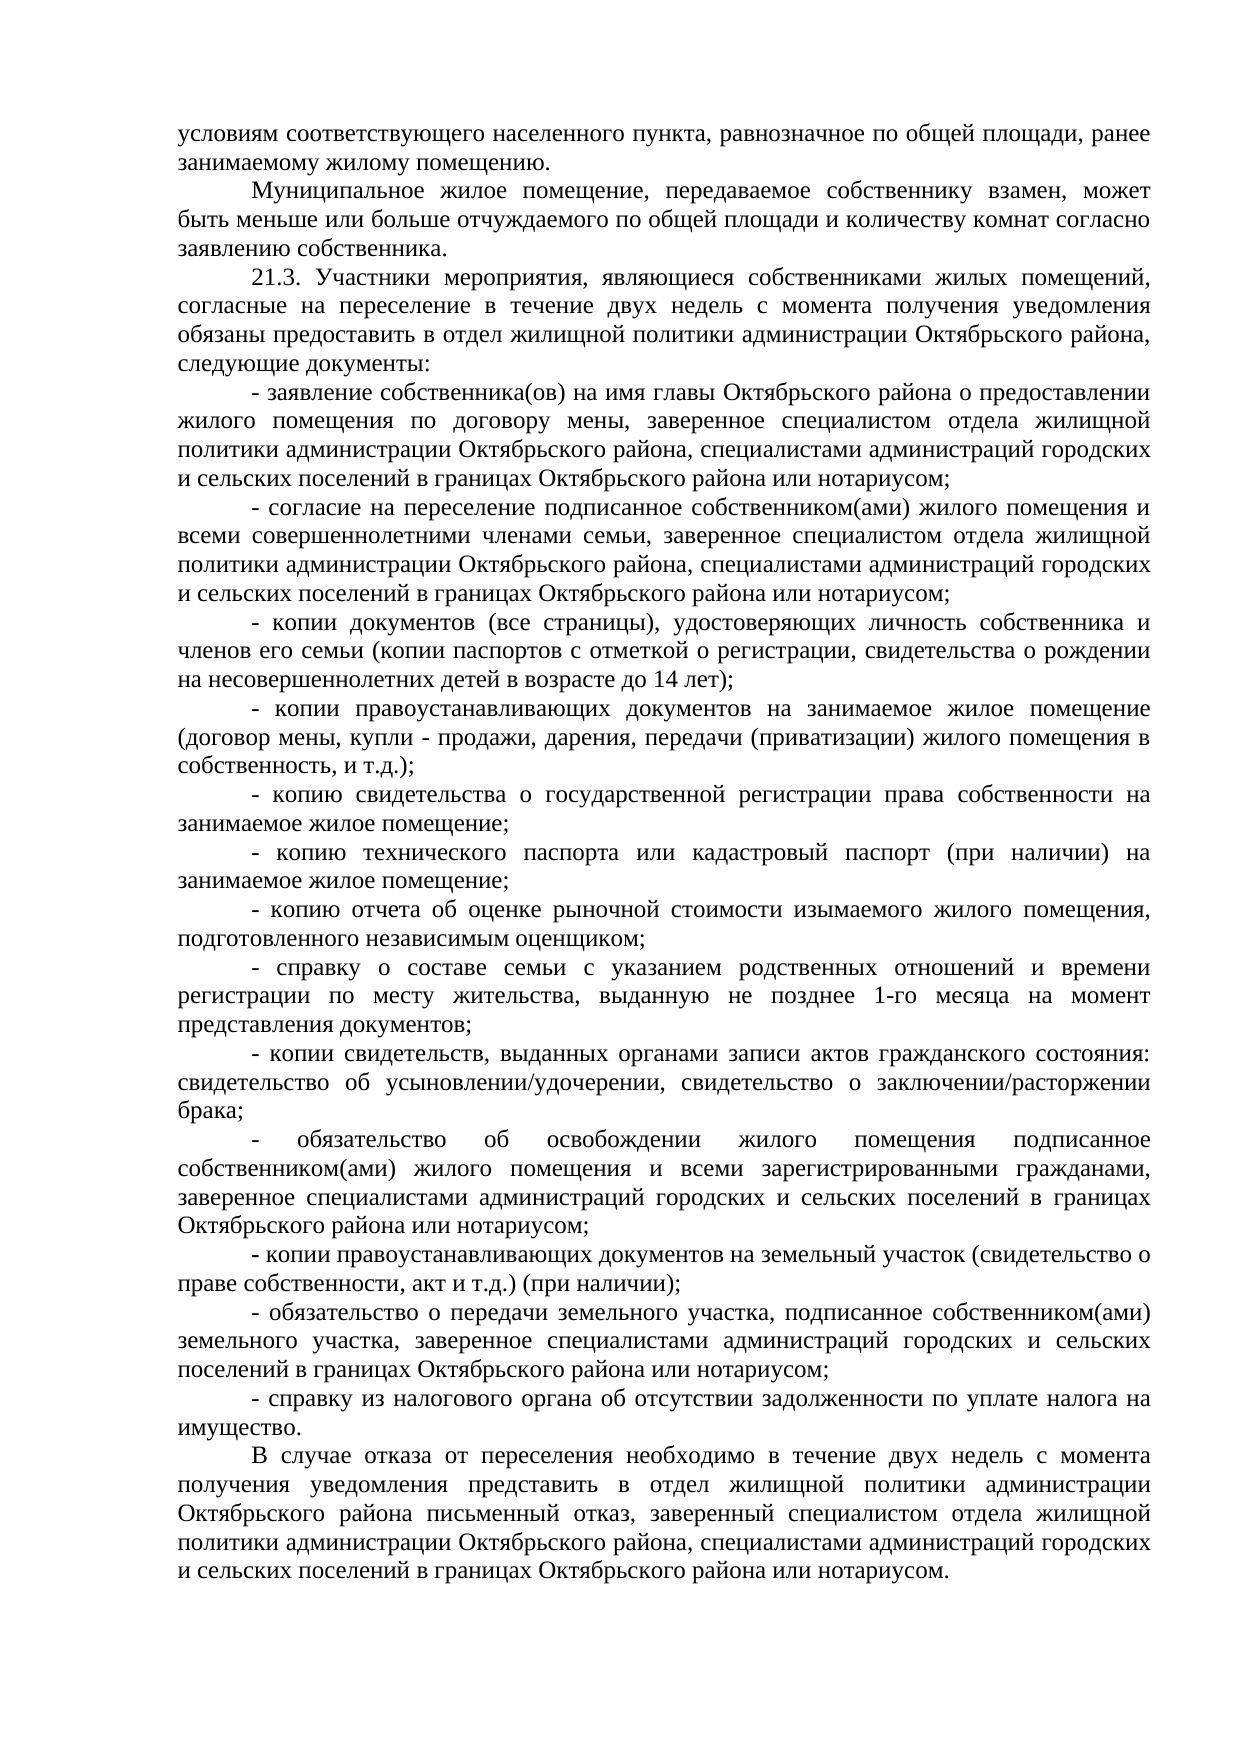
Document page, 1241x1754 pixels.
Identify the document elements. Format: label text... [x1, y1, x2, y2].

text 21.3. Участники мероприятия, являющиеся собственниками жилых помещений, согласные на переселение в течение двух недель с момента получения уведомления обязаны предоставить в отдел жилищной политики администрации Октябрьского района, следующие документы: [177, 262, 1152, 377]
text - копию свидетельства о государственной регистрации права собственности на занимаемое жилое помещение; [177, 779, 1152, 837]
text - копии правоустанавливающих документов на занимаемое жилое помещение (договор мены, купли - продажи, дарения, передачи (приватизации) жилого помещения в собственность, и т.д.); [177, 693, 1152, 779]
text Муниципальное жилое помещение, передаваемое собственнику взамен, может быть меньше или больше отчуждаемого по общей площади и количеству комнат согласно заявлению собственника. [177, 176, 1152, 262]
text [177, 118, 1152, 176]
text - копию технического паспорта или кадастровый паспорт (при наличии) на занимаемое жилое помещение; [177, 837, 1152, 894]
text - обязательство об освобождении жилого помещения подписанное собственником(ами) жилого помещения и всеми зарегистрированными гражданами, заверенное специалистами администраций городских и сельских поселений в границах Октябрьского района или нотариусом; [177, 1124, 1152, 1239]
title - копии правоустанавливающих документов на земельный участок (свидетельство о праве собственности, акт и т.д.) (при наличии); [177, 1239, 1152, 1297]
text - копию отчета об оценке рыночной стоимости изымаемого жилого помещения, подготовленного независимым оценщиком; [177, 894, 1152, 952]
text - справку из налогового органа об отсутствии задолженности по уплате налога на имущество. [177, 1383, 1152, 1441]
text - копии свидетельств, выданных органами записи актов гражданского состояния: свидетельство об усыновлении/удочерении, свидетельство о заключении/расторжении брака; [177, 1038, 1152, 1124]
text В случае отказа от переселения необходимо в течение двух недель с момента получения уведомления представить в отдел жилищной политики администрации Октябрьского района письменный отказ, заверенный специалистом отдела жилищной политики администрации Октябрьского района, специалистами администраций городских и сельских поселений в границах Октябрьского района или нотариусом. [177, 1441, 1152, 1584]
text - копии документов (все страницы), удостоверяющих личность собственника и членов его семьи (копии паспортов с отметкой о регистрации, свидетельства о рождении на несовершеннолетних детей в возрасте до 14 лет); [177, 607, 1152, 693]
text - согласие на переселение подписанное собственником(ами) жилого помещения и всеми совершеннолетними членами семьи, заверенное специалистом отдела жилищной политики администрации Октябрьского района, специалистами администраций городских и сельских поселений в границах Октябрьского района или нотариусом; [177, 492, 1152, 607]
text - справку о составе семьи с указанием родственных отношений и времени регистрации по месту жительства, выданную не позднее 1-го месяца на момент представления документов; [177, 952, 1152, 1038]
text - обязательство о передачи земельного участка, подписанное собственником(ами) земельного участка, заверенное специалистами администраций городских и сельских поселений в границах Октябрьского района или нотариусом; [177, 1297, 1152, 1383]
text - заявление собственника(ов) на имя главы Октябрьского района о предоставлении жилого помещения по договору мены, заверенное специалистом отдела жилищной политики администрации Октябрьского района, специалистами администраций городских и сельских поселений в границах Октябрьского района или нотариусом; [177, 377, 1152, 492]
